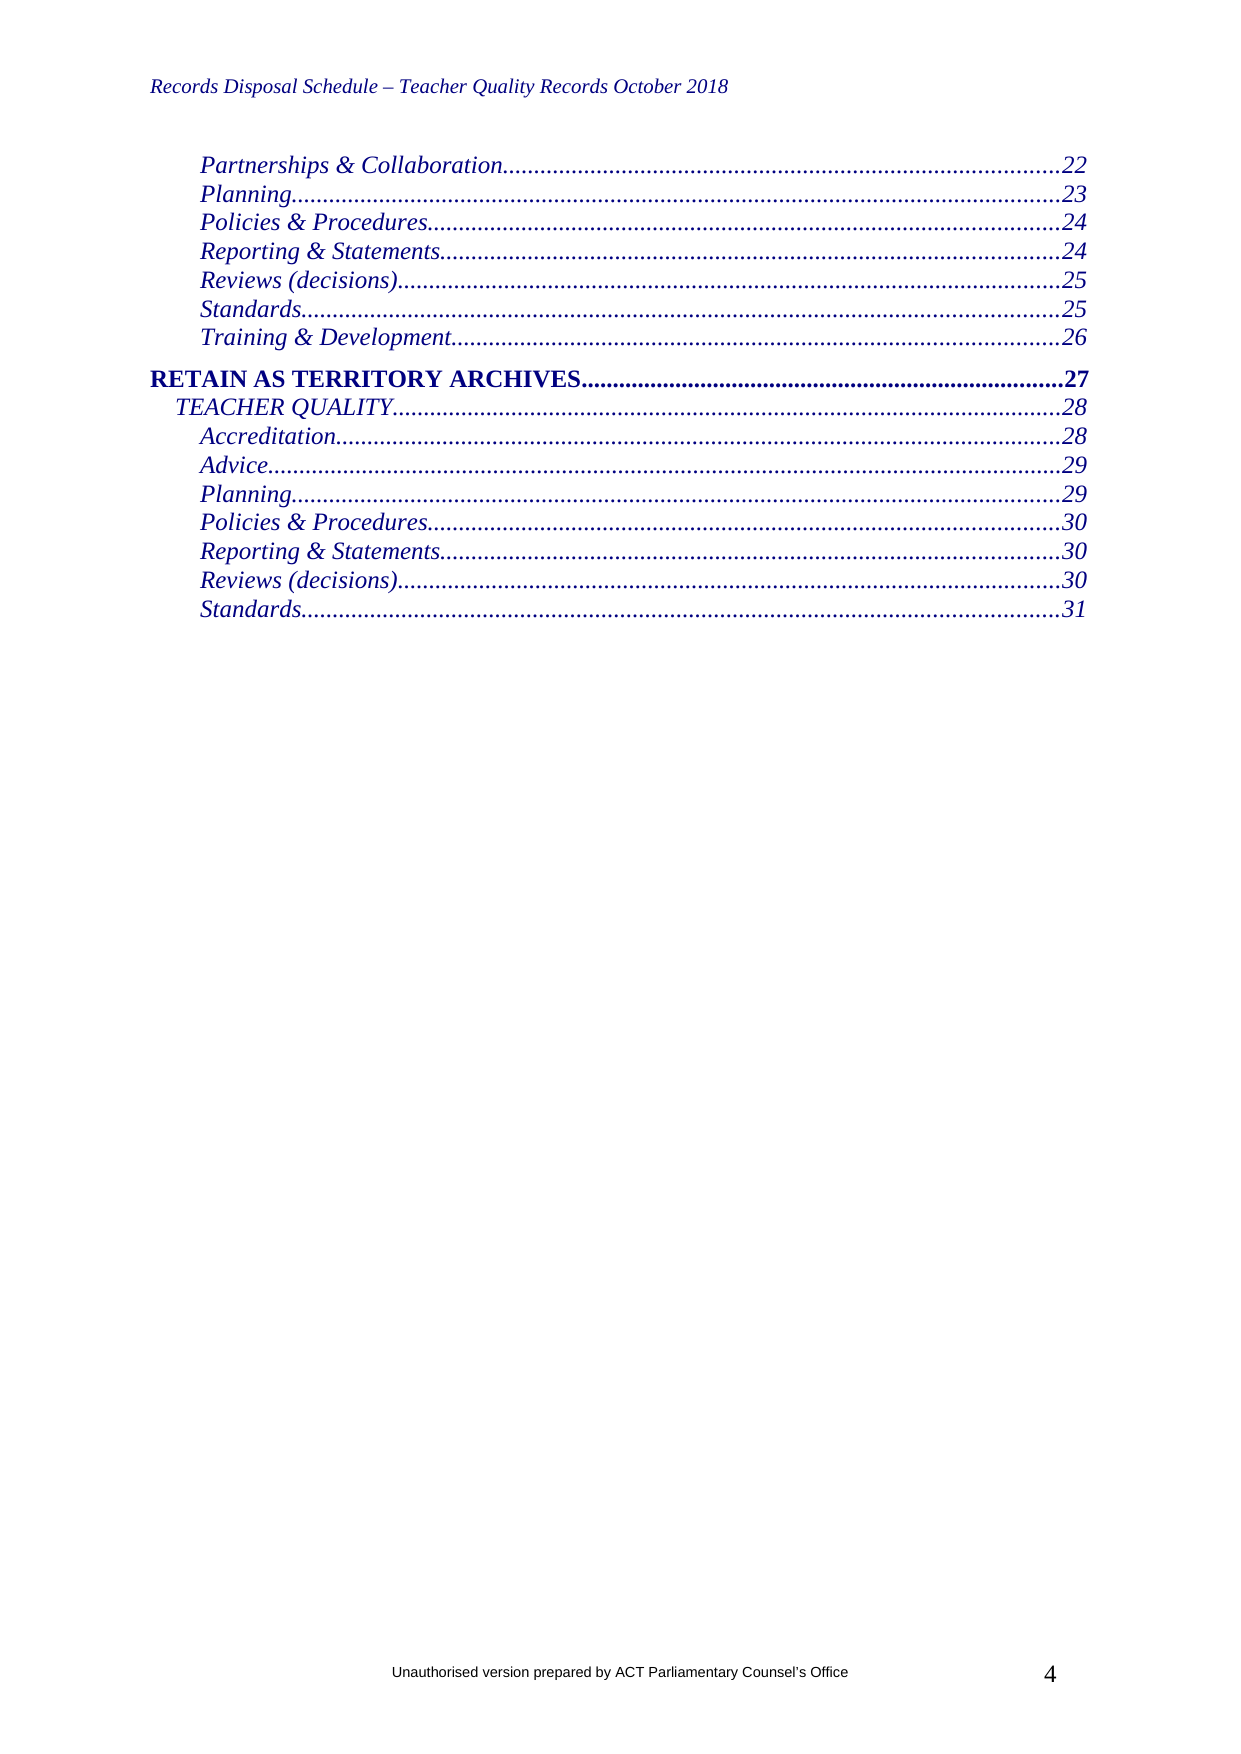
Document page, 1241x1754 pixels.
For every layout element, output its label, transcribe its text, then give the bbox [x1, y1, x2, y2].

text TEACHER QUALITY 28 [175, 392, 1090, 421]
text Reviews (decisions) 30 [200, 565, 1090, 594]
text Advice 29 [200, 450, 1090, 479]
text Planning 29 [200, 479, 1090, 507]
text Partnerships & Collaboration 22 [200, 150, 1090, 179]
text Accreditation 28 [200, 421, 1090, 450]
text Reviews (decisions) 25 [200, 265, 1090, 294]
text Policies & Procedures 24 [200, 207, 1090, 236]
text RETAIN AS TERRITORY ARCHIVES 27 [150, 364, 1090, 392]
text Planning 23 [200, 179, 1090, 207]
text Reporting & Statements 24 [200, 236, 1090, 265]
text Standards 25 [200, 294, 1090, 322]
text Training & Development 26 [200, 322, 1090, 351]
text Policies & Procedures 30 [200, 507, 1090, 536]
text Reporting & Statements 30 [200, 536, 1090, 565]
text Standards 31 [200, 594, 1090, 622]
